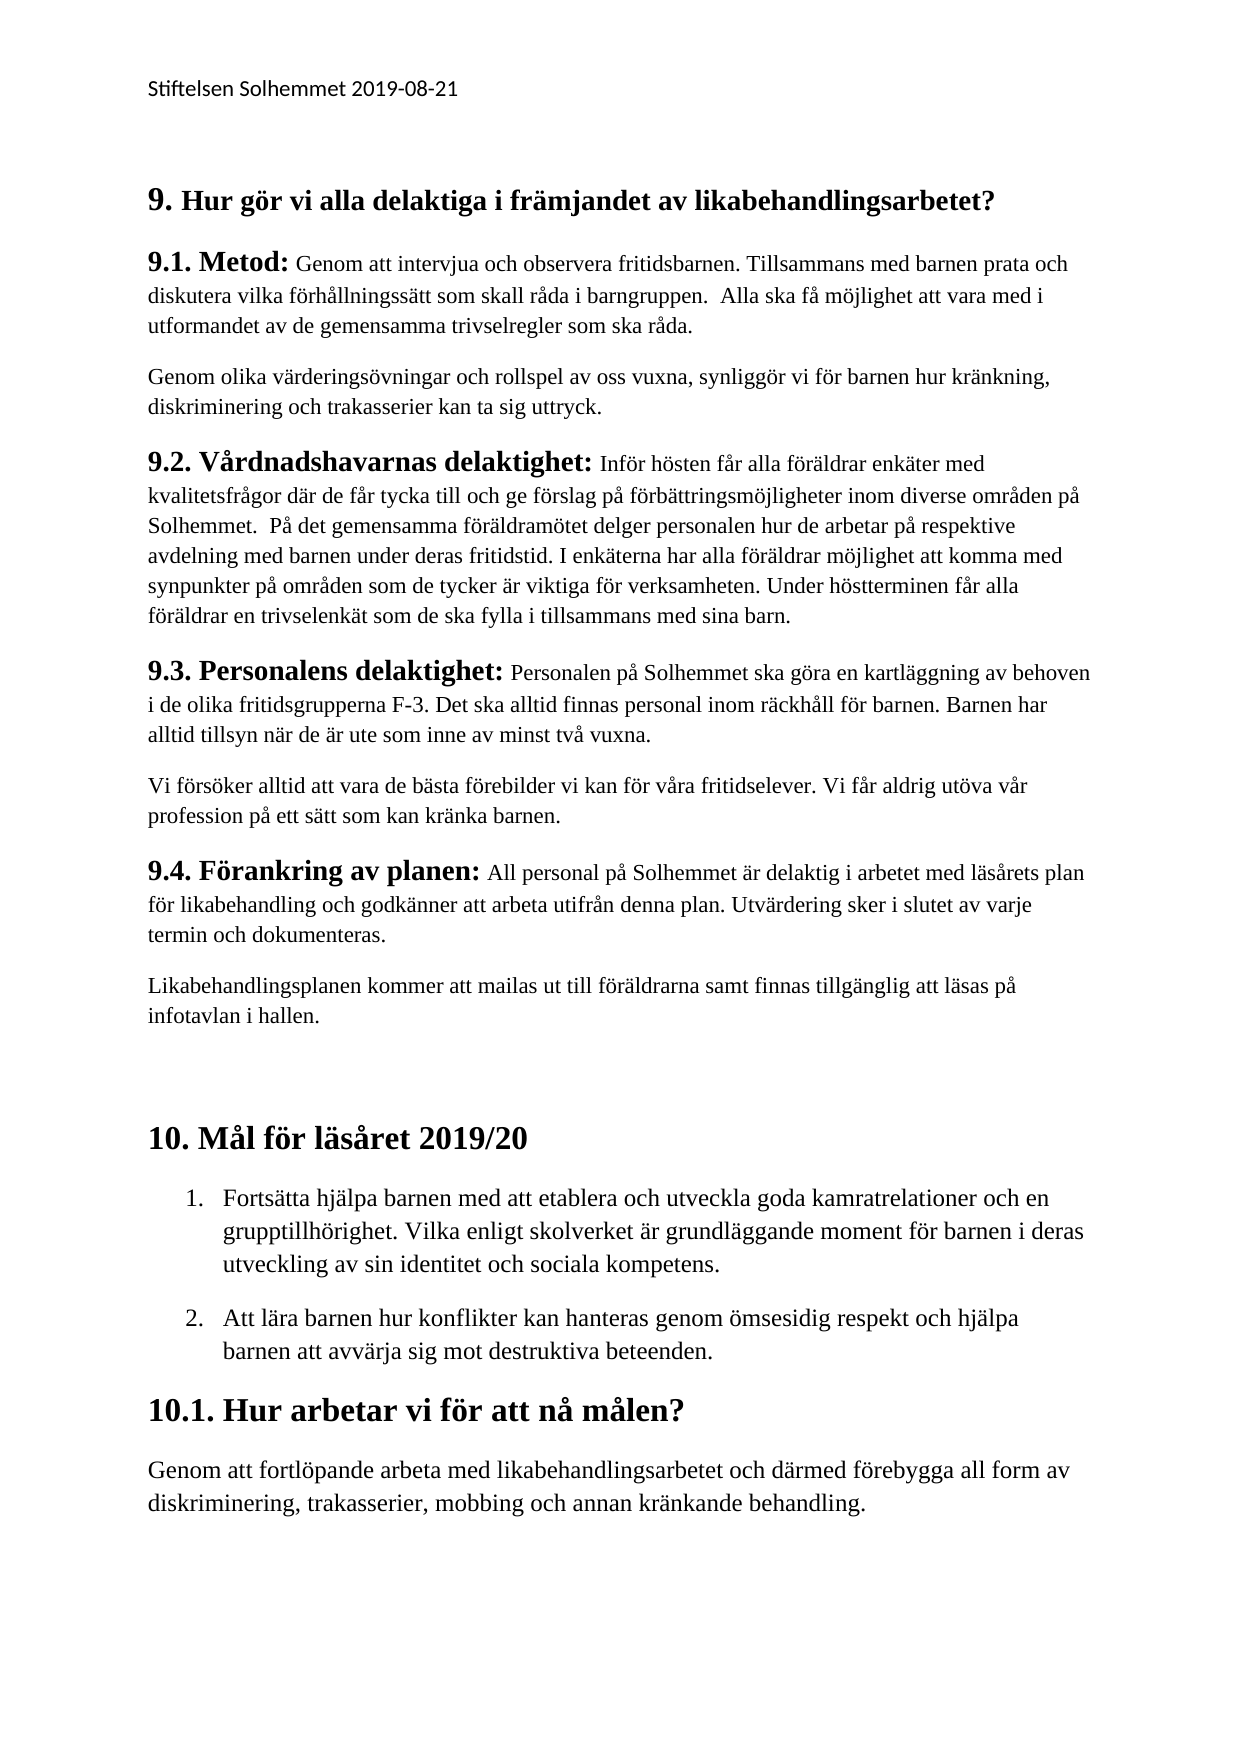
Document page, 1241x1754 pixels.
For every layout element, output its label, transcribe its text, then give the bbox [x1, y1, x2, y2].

text 9.3. Personalens delaktighet: Personalen på Solhemmet ska göra en kartläggning av behoven i de olika fritidsgrupperna F-3. Det ska alltid finnas personal inom räckhåll för barnen. Barnen har alltid tillsyn när de är ute som inne av minst två vuxna. [148, 653, 1093, 747]
text Likabehandlingsplanen kommer att mailas ut till föräldrarna samt finnas tillgänglig att läsas på infotavlan i hallen. [148, 972, 1093, 1029]
text 9.1. Metod: Genom att intervjua och observera fritidsbarnen. Tillsammans med barnen prata och diskutera vilka förhållningssätt som skall råda i barngruppen. Alla ska få möjlighet att vara med i utformandet av de gemensamma trivselregler som ska råda. [148, 244, 1093, 338]
text 10. Mål för läsåret 2019/20 [148, 1118, 1093, 1157]
text Genom att fortlöpande arbeta med likabehandlingsarbetet och därmed förebygga all form av diskriminering, trakasserier, mobbing och annan kränkande behandling. [148, 1455, 1093, 1517]
text 9.2. Vårdnadshavarnas delaktighet: Inför hösten får alla föräldrar enkäter med kvalitetsfrågor där de får tycka till och ge förslag på förbättringsmöjligheter inom diverse områden på Solhemmet. På det gemensamma föräldramötet delger personalen hur de arbetar på respektive avdelning med barnen under deras fritidstid. I enkäterna har alla föräldrar möjlighet att komma med synpunkter på områden som de tycker är viktiga för verksamheten. Under höstterminen får alla föräldrar en trivselenkät som de ska fylla i tillsammans med sina barn. [148, 444, 1093, 629]
list Fortsätta hjälpa barnen med att etablera och utveckla goda kamratrelationer och en grupptillhörighet. Vilka enligt skolverket är grundläggande moment för barnen i deras utveckling av sin identitet och sociala kompetens. [185, 1183, 1093, 1278]
text Vi försöker alltid att vara de bästa förebilder vi kan för våra fritidselever. Vi får aldrig utöva vår profession på ett sätt som kan kränka barnen. [148, 772, 1093, 829]
text 9. Hur gör vi alla delaktiga i främjandet av likabehandlingsarbetet? [148, 179, 1093, 218]
text 9.4. Förankring av planen: All personal på Solhemmet är delaktig i arbetet med läsårets plan för likabehandling och godkänner att arbeta utifrån denna plan. Utvärdering sker i slutet av varje termin och dokumenteras. [148, 853, 1093, 947]
text 10.1. Hur arbetar vi för att nå målen? [148, 1390, 1093, 1428]
list Att lära barnen hur konflikter kan hanteras genom ömsesidig respekt och hjälpa barnen att avvärja sig mot destruktiva beteenden. [185, 1303, 1093, 1365]
text Genom olika värderingsövningar och rollspel av oss vuxna, synliggör vi för barnen hur kränkning, diskriminering och trakasserier kan ta sig uttryck. [148, 363, 1093, 419]
